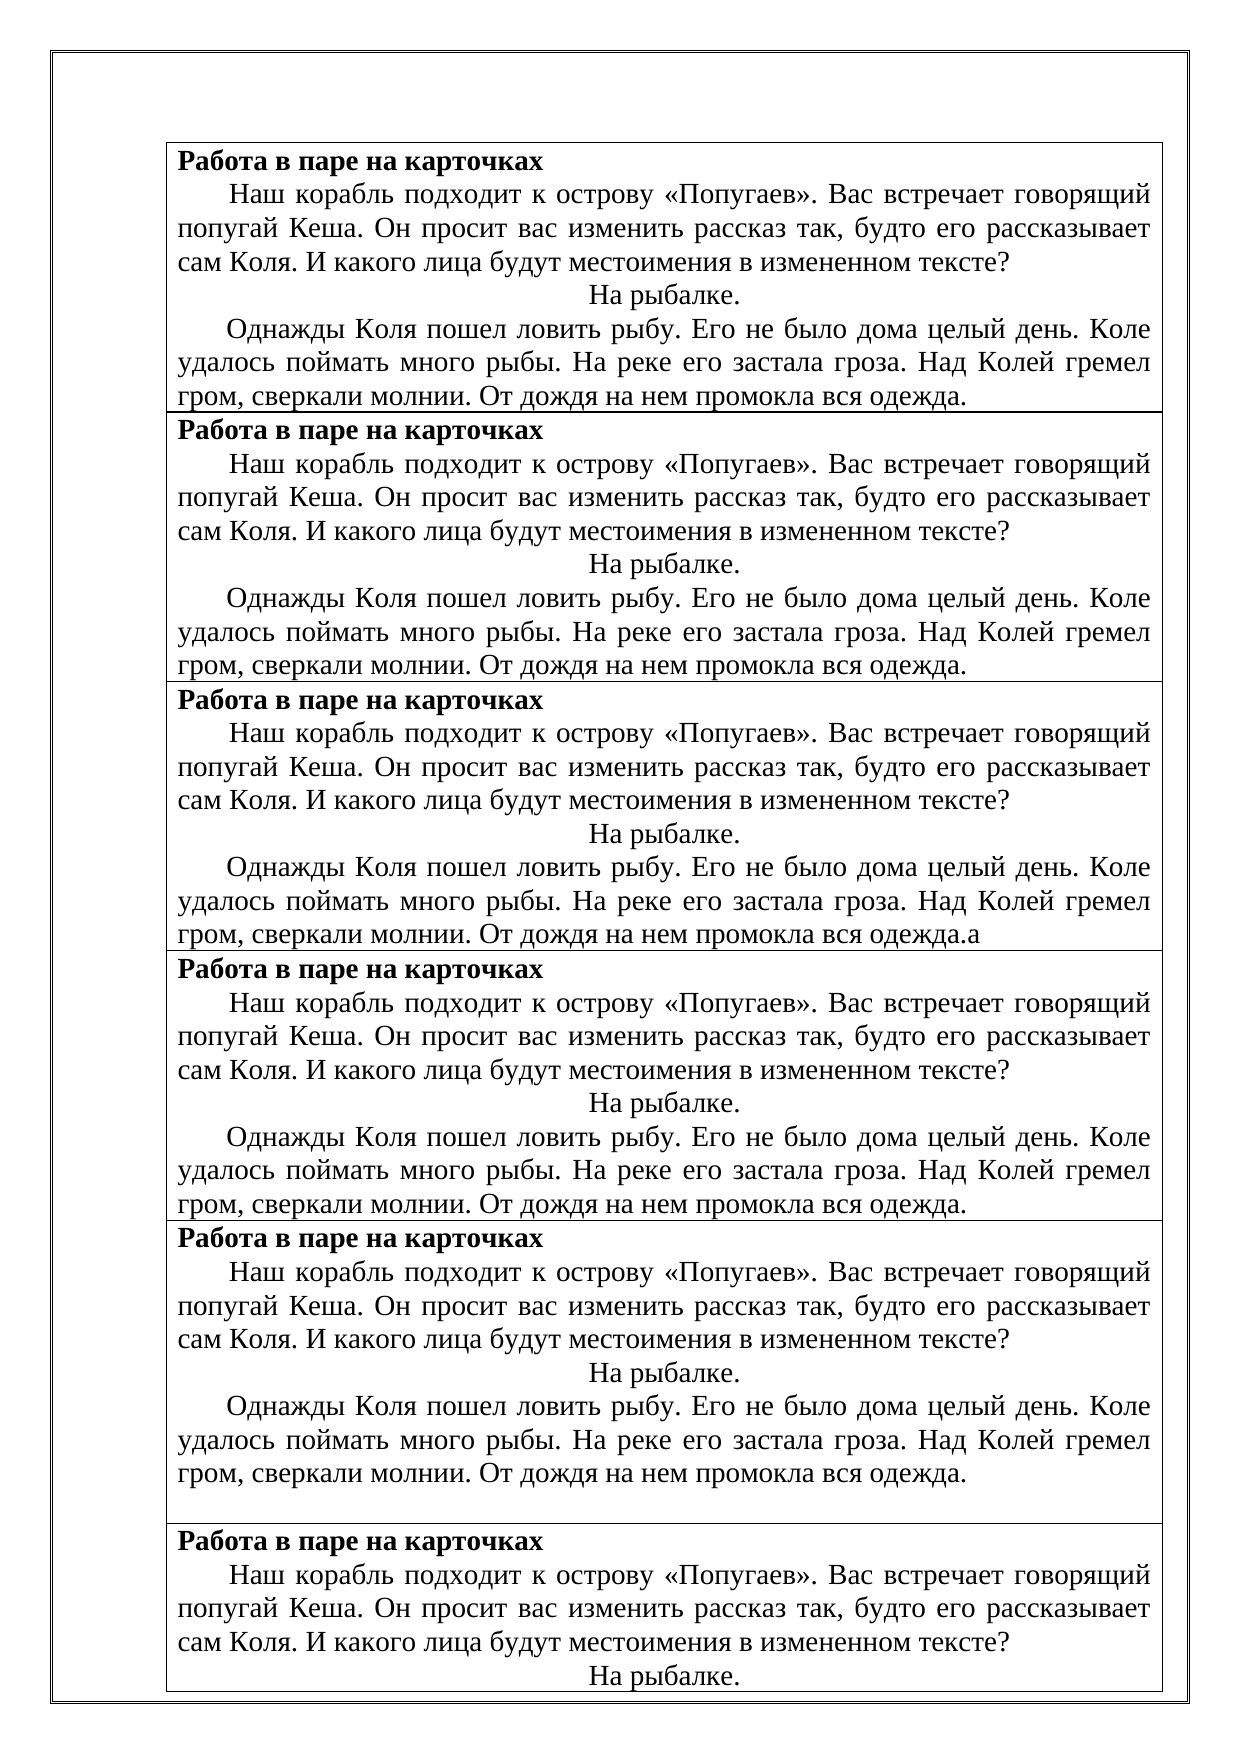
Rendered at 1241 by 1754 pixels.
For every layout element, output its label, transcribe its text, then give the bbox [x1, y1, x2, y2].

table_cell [167, 1524, 1162, 1691]
table_header Работа в паре на карточках Наш корабль подходит к острову «Попугаев». Вас встречает говорящий попугай Кеша. Он просит вас изменить рассказ так, будто его рассказывает сам Коля. И какого лица будут местоимения в измененном тексте? На рыбалке. Однажды Коля пошел ловить рыбу. Его не было дома целый день. Коле удалось поймать много рыбы. На реке его застала гроза. Над Колей гремел гром, сверкали молнии. От дождя на нем промокла вся одежда. [167, 143, 1162, 411]
table_cell Работа в паре на карточках Наш корабль подходит к острову «Попугаев». Вас встречает говорящий попугай Кеша. Он просит вас изменить рассказ так, будто его рассказывает сам Коля. И какого лица будут местоимения в измененном тексте? На рыбалке. Однажды Коля пошел ловить рыбу. Его не было дома целый день. Коле удалось поймать много рыбы. На реке его застала гроза. Над Колей гремел гром, сверкали молнии. От дождя на нем промокла вся одежда.а [167, 682, 1162, 950]
